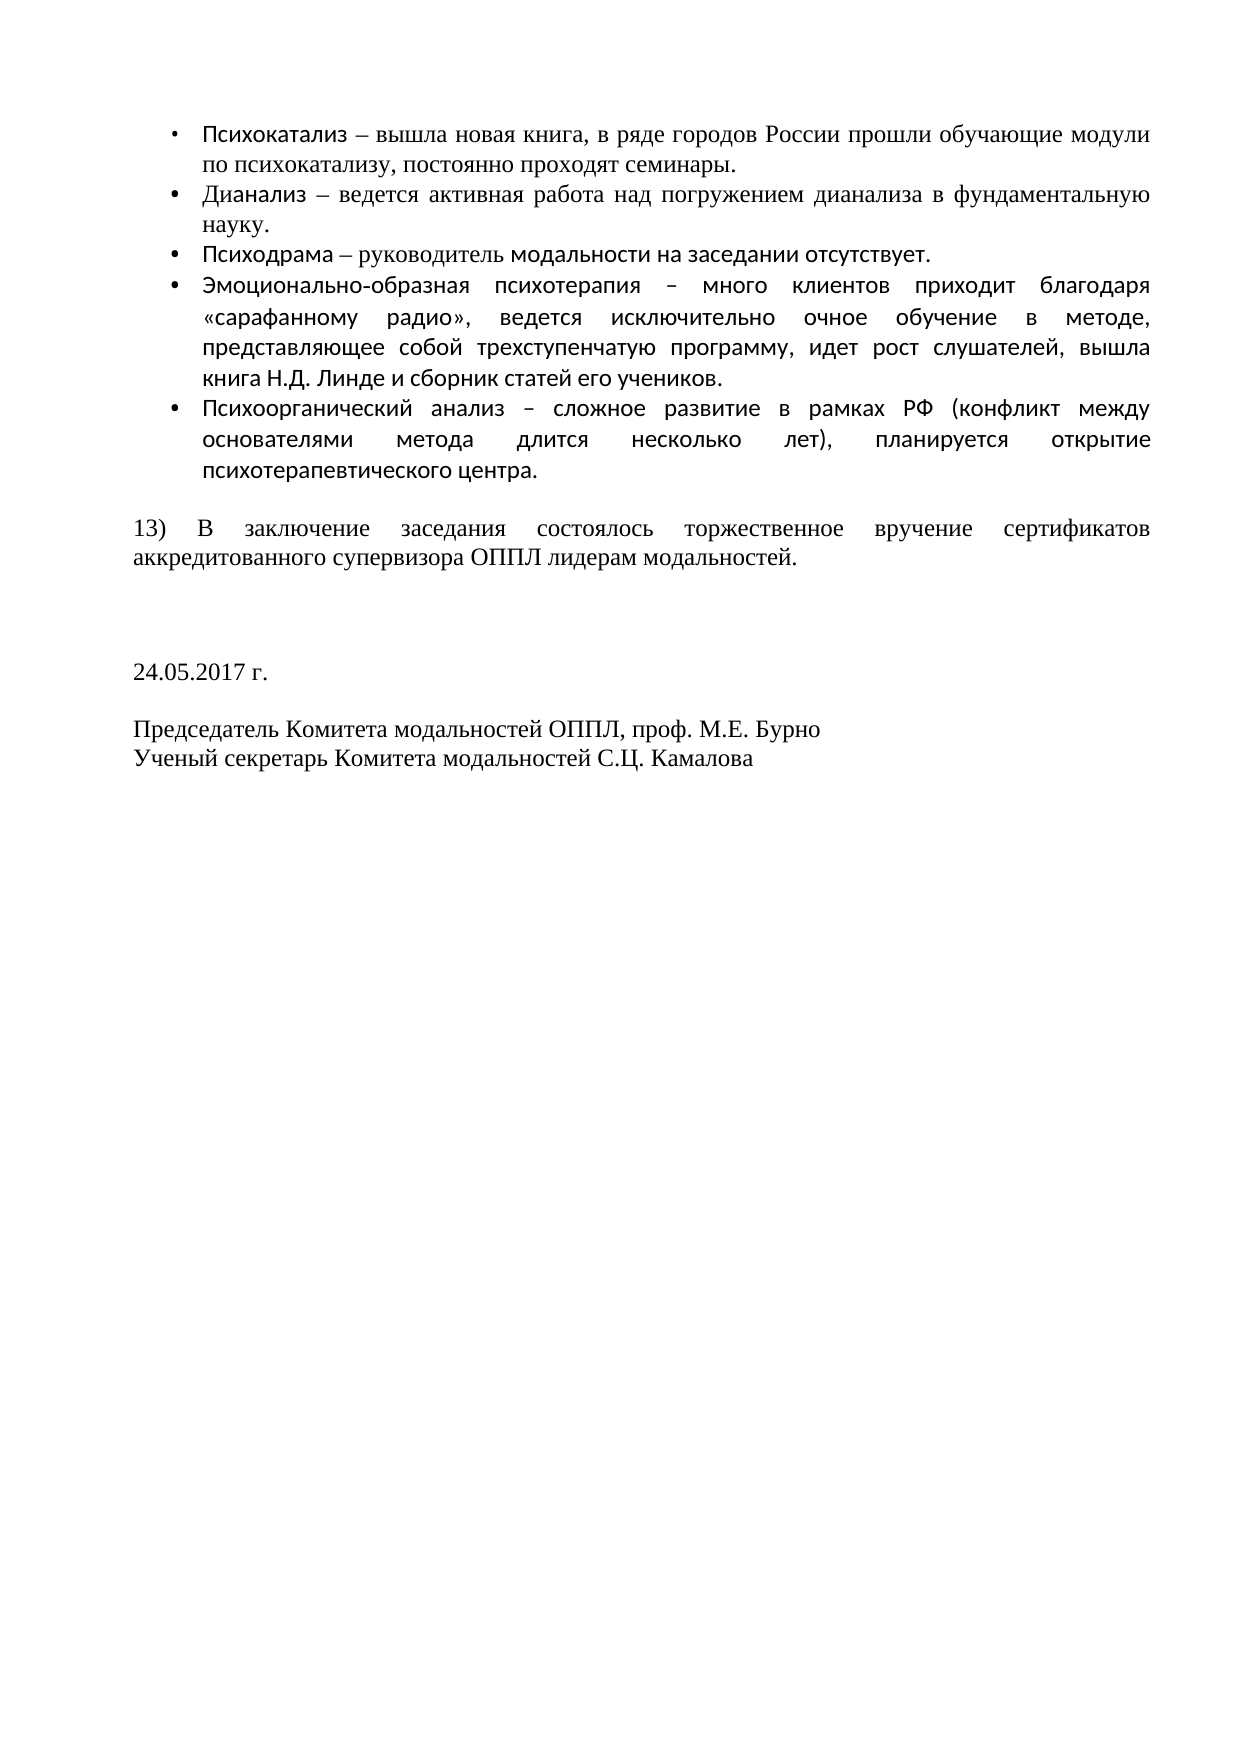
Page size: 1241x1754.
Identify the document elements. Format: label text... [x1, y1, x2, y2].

list Психоорганический анализ – сложное развитие в рамках РФ (конфликт между основателями метода длится несколько лет), планируется открытие психотерапевтического центра. [170, 392, 1152, 484]
text 24.05.2017 г. [133, 657, 1152, 686]
list Дианализ – ведется активная работа над погружением дианализа в фундаментальную науку. [170, 178, 1152, 238]
list Психодрама – руководитель модальности на заседании отсутствует. [170, 238, 1152, 269]
text Ученый секретарь Комитета модальностей С.Ц. Камалова [133, 743, 1152, 772]
list Эмоционально-образная психотерапия – много клиентов приходит благодаря «сарафанному радио», ведется исключительно очное обучение в методе, представляющее собой трехступенчатую программу, идет рост слушателей, вышла книга Н.Д. Линде и сборник статей его учеников. [170, 269, 1152, 392]
text Председатель Комитета модальностей ОППЛ, проф. М.Е. Бурно [133, 714, 1152, 743]
text 13) В заключение заседания состоялось торжественное вручение сертификатов аккредитованного супервизора ОППЛ лидерам модальностей. [133, 513, 1152, 571]
list Психокатализ – вышла новая книга, в ряде городов России прошли обучающие модули по психокатализу, постоянно проходят семинары. [170, 118, 1152, 178]
